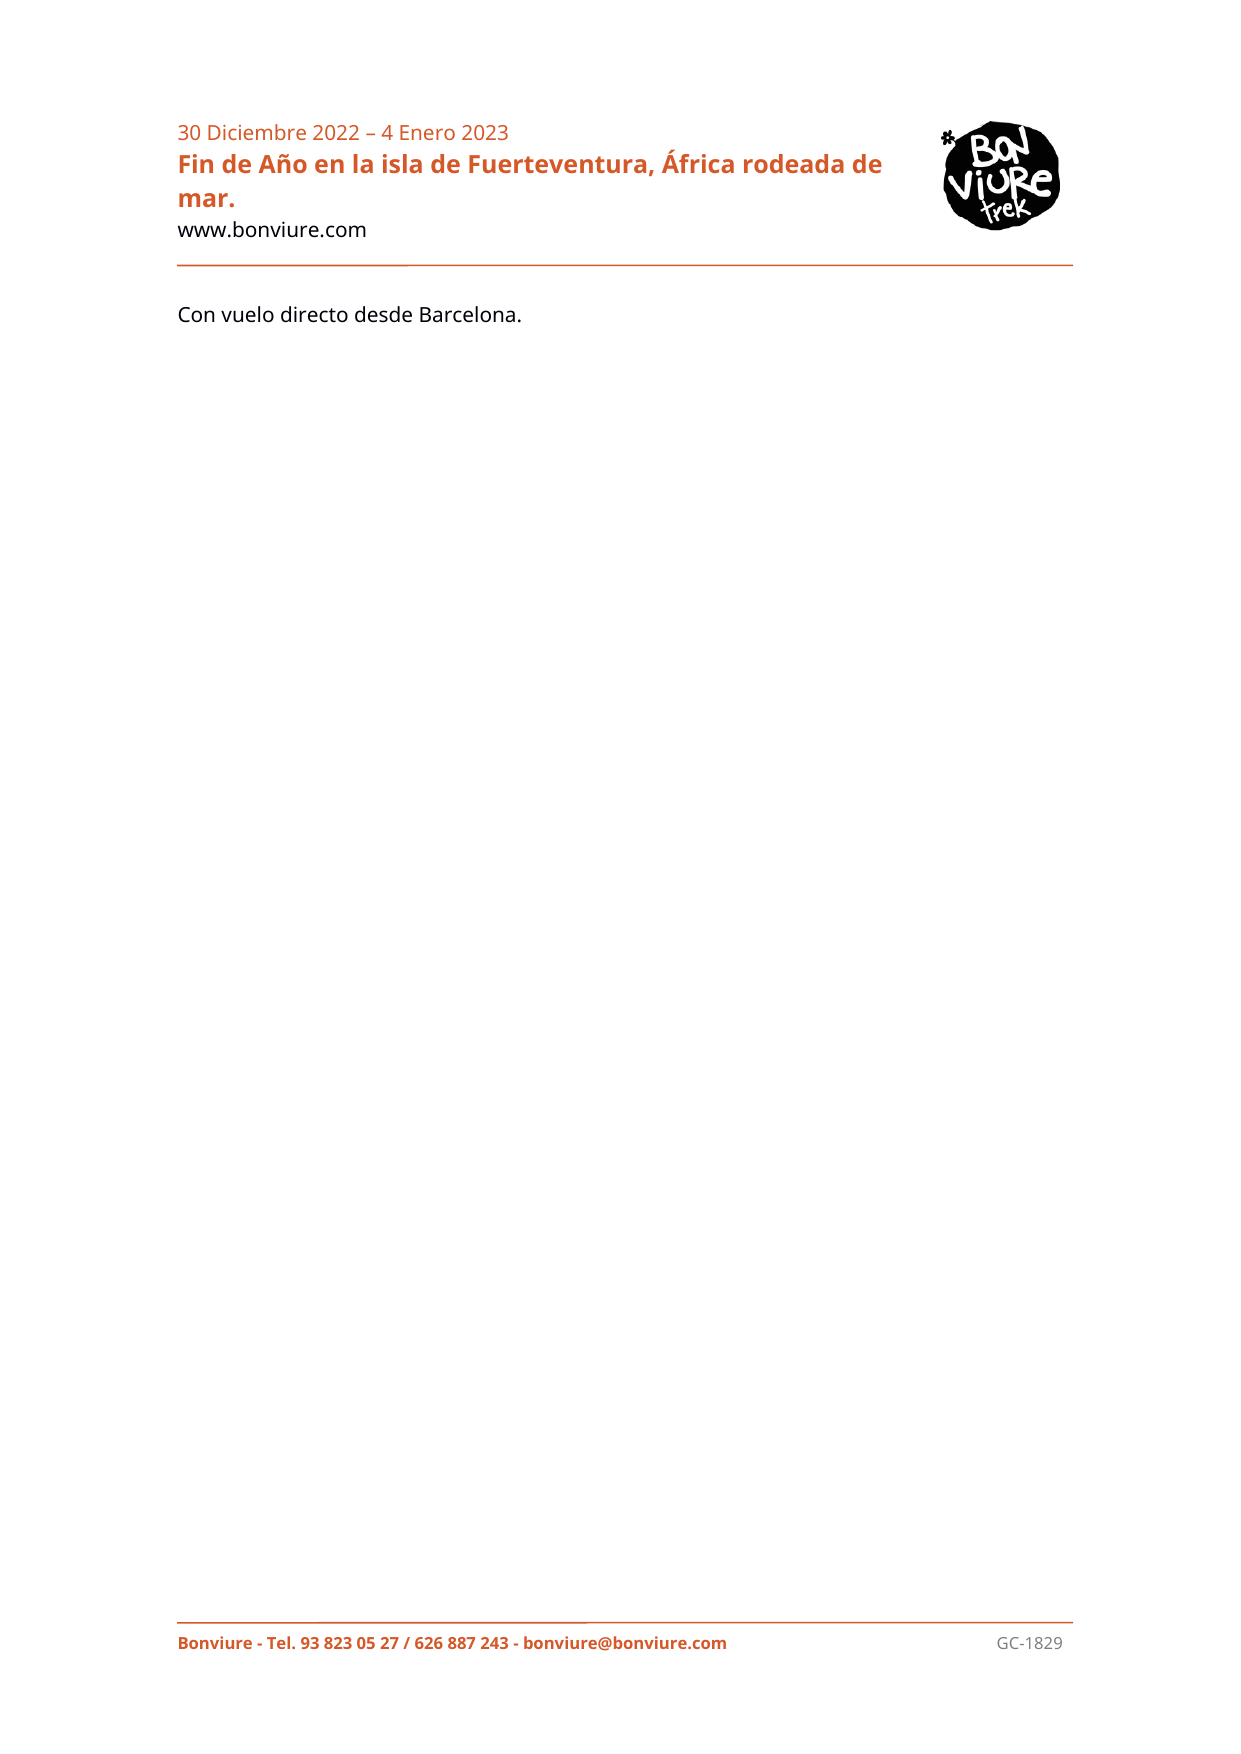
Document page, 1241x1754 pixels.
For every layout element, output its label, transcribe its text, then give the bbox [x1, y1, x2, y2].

text Con vuelo directo desde Barcelona. [177, 300, 1063, 328]
picture [937, 118, 1063, 233]
